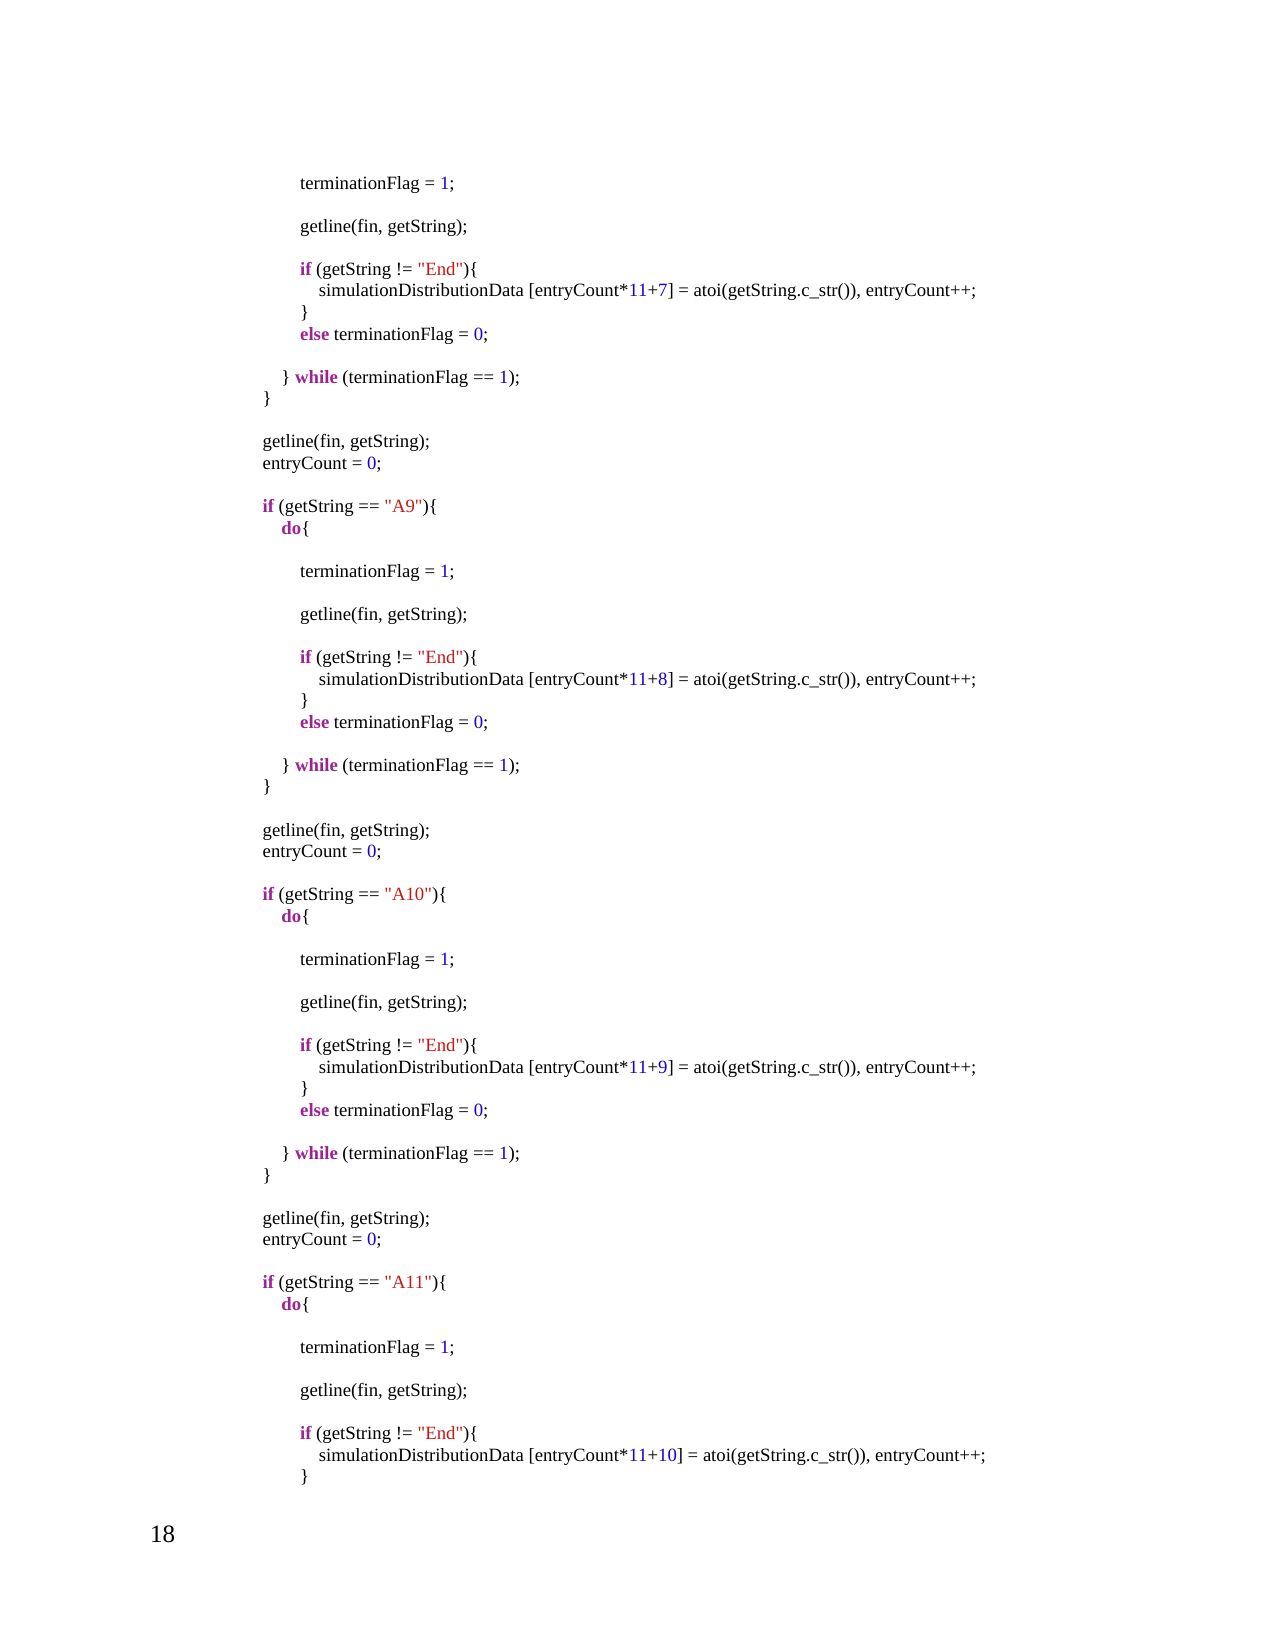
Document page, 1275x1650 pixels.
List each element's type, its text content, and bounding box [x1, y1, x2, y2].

text getline(fin, getString); [150, 603, 1125, 624]
text if (getString != "End"){ [150, 1034, 1125, 1056]
text simulationDistributionData [entryCount*11+7] = atoi(getString.c_str()), entryCount++; [150, 279, 1125, 301]
text if (getString == "A11"){ [150, 1271, 1125, 1293]
text else terminationFlag = 0; [150, 1099, 1125, 1120]
text if (getString != "End"){ [150, 1422, 1125, 1444]
text terminationFlag = 1; [150, 560, 1125, 581]
text } [150, 1163, 1125, 1185]
text do{ [150, 905, 1125, 926]
text } while (terminationFlag == 1); [150, 754, 1125, 775]
text getline(fin, getString); [150, 818, 1125, 840]
text getline(fin, getString); [150, 991, 1125, 1012]
text } [150, 301, 1125, 322]
text do{ [150, 517, 1125, 538]
text } while (terminationFlag == 1); [150, 366, 1125, 387]
text entryCount = 0; [150, 1228, 1125, 1250]
text else terminationFlag = 0; [150, 711, 1125, 732]
text if (getString == "A10"){ [150, 883, 1125, 905]
text do{ [150, 1293, 1125, 1314]
text } [150, 387, 1125, 409]
text getline(fin, getString); [150, 1207, 1125, 1228]
text terminationFlag = 1; [150, 172, 1125, 193]
text simulationDistributionData [entryCount*11+10] = atoi(getString.c_str()), entryCount++; [150, 1444, 1125, 1465]
text } [150, 1465, 1125, 1487]
text terminationFlag = 1; [150, 948, 1125, 969]
text getline(fin, getString); [150, 430, 1125, 452]
text if (getString != "End"){ [150, 646, 1125, 667]
text if (getString == "A9"){ [150, 495, 1125, 517]
text entryCount = 0; [150, 840, 1125, 862]
text entryCount = 0; [150, 452, 1125, 473]
text } [150, 775, 1125, 797]
text } [150, 1077, 1125, 1099]
text else terminationFlag = 0; [150, 322, 1125, 344]
text if (getString != "End"){ [150, 258, 1125, 279]
text getline(fin, getString); [150, 215, 1125, 236]
text } while (terminationFlag == 1); [150, 1142, 1125, 1163]
text terminationFlag = 1; [150, 1336, 1125, 1357]
text } [150, 689, 1125, 711]
text getline(fin, getString); [150, 1379, 1125, 1401]
text simulationDistributionData [entryCount*11+9] = atoi(getString.c_str()), entryCount++; [150, 1056, 1125, 1077]
text simulationDistributionData [entryCount*11+8] = atoi(getString.c_str()), entryCount++; [150, 667, 1125, 689]
